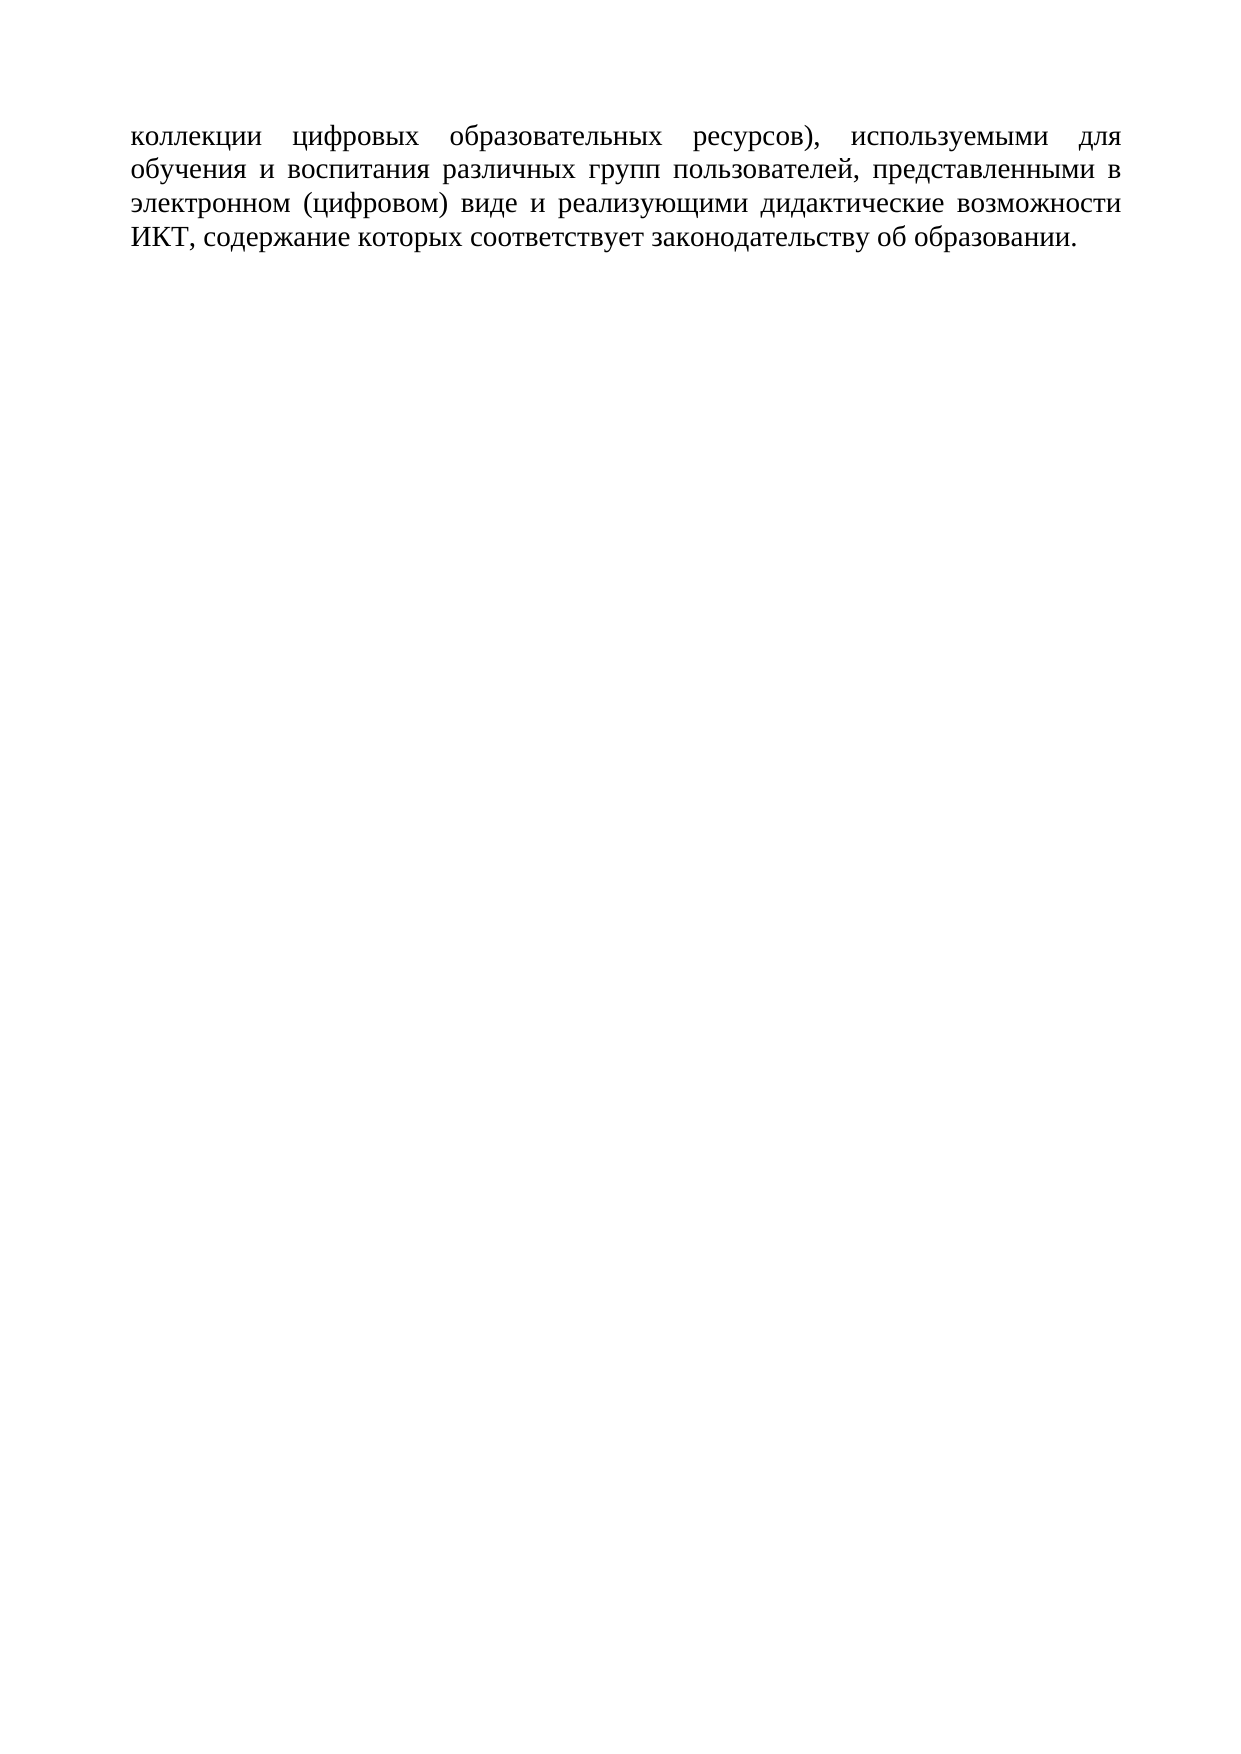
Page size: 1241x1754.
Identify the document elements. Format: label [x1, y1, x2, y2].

text [130, 118, 1122, 252]
